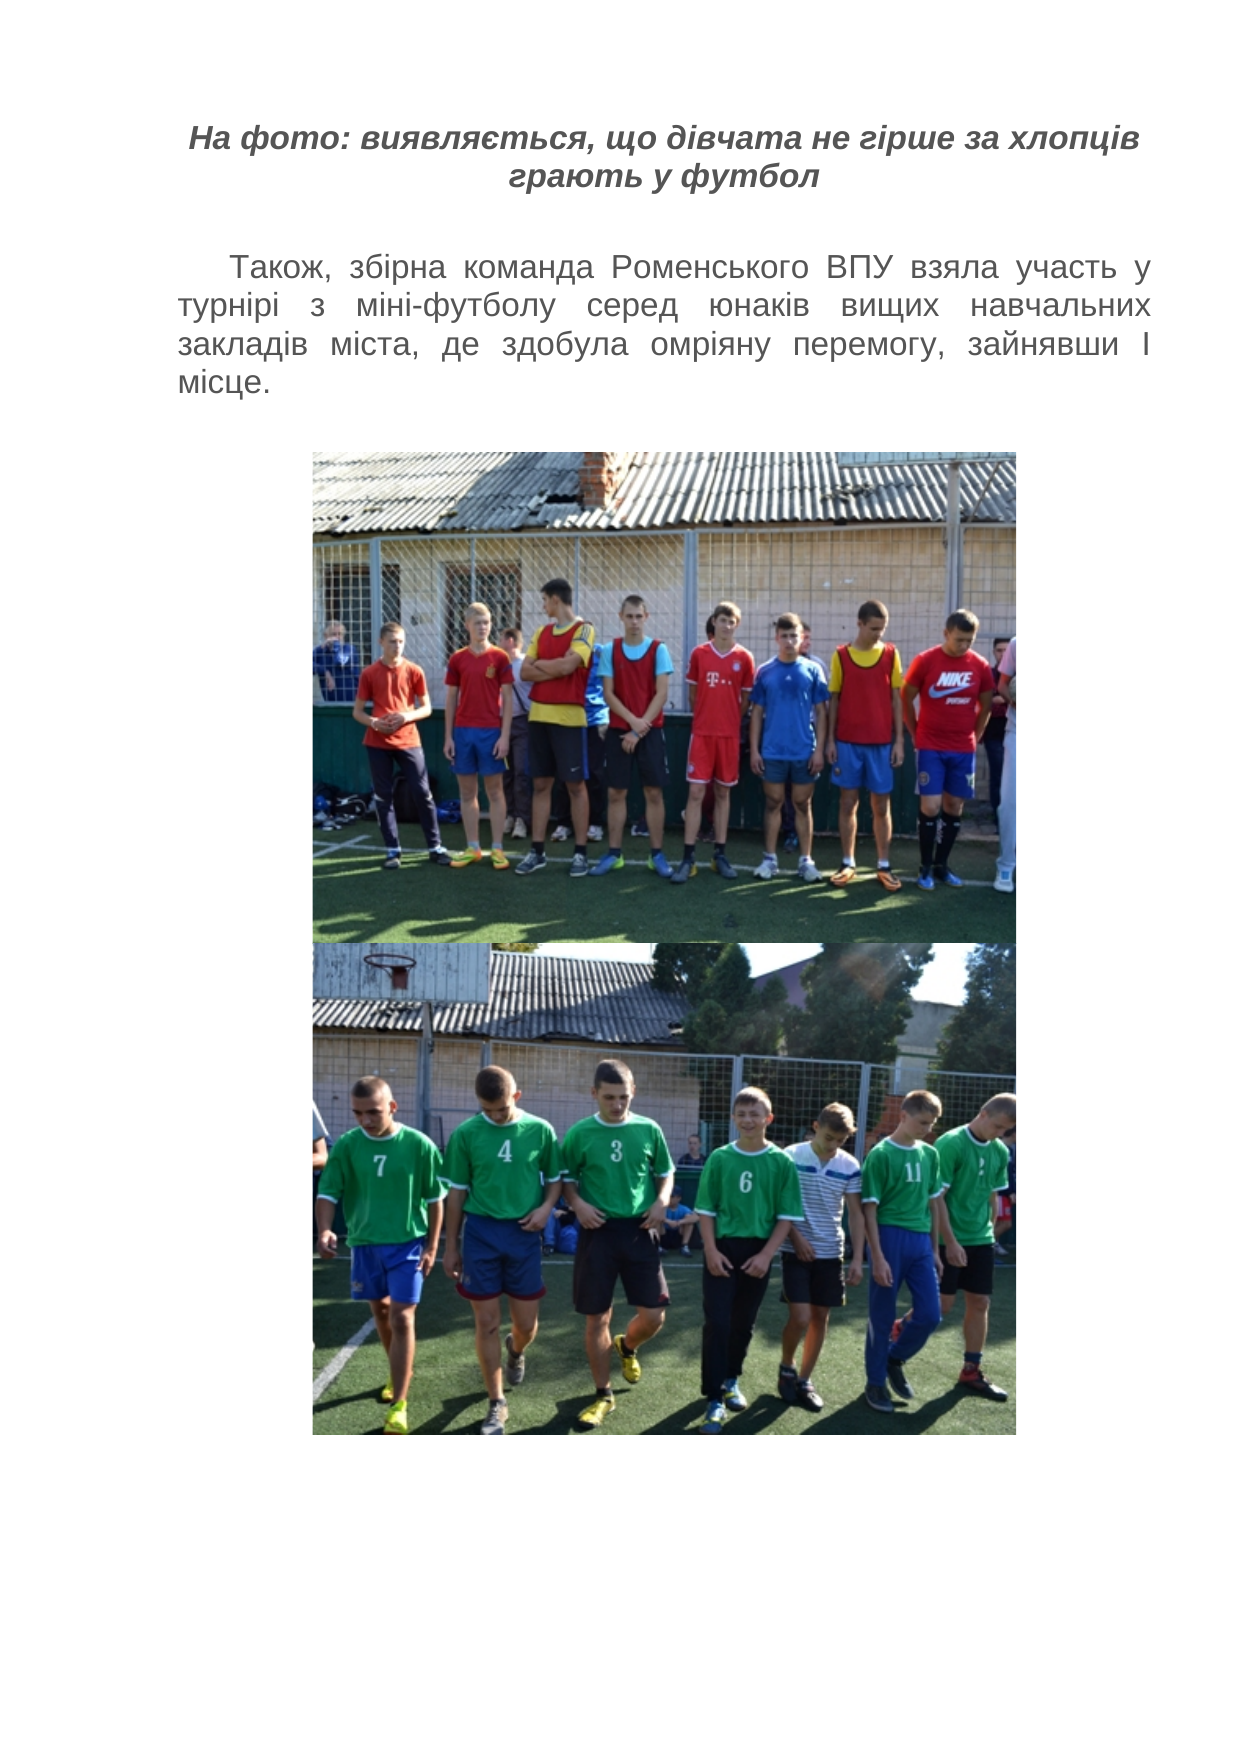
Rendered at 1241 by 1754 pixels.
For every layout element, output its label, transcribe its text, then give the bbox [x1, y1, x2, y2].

picture [312, 452, 1017, 1435]
text Також, збірна команда Роменського ВПУ взяла участь у турнірі з міні-футболу серед юнаків вищих навчальних закладів міста, де здобула омріяну перемогу, зайнявши І місце. [177, 247, 1152, 401]
text На фото: виявляється, що дівчата не гірше за хлопців грають у футбол [177, 118, 1152, 195]
